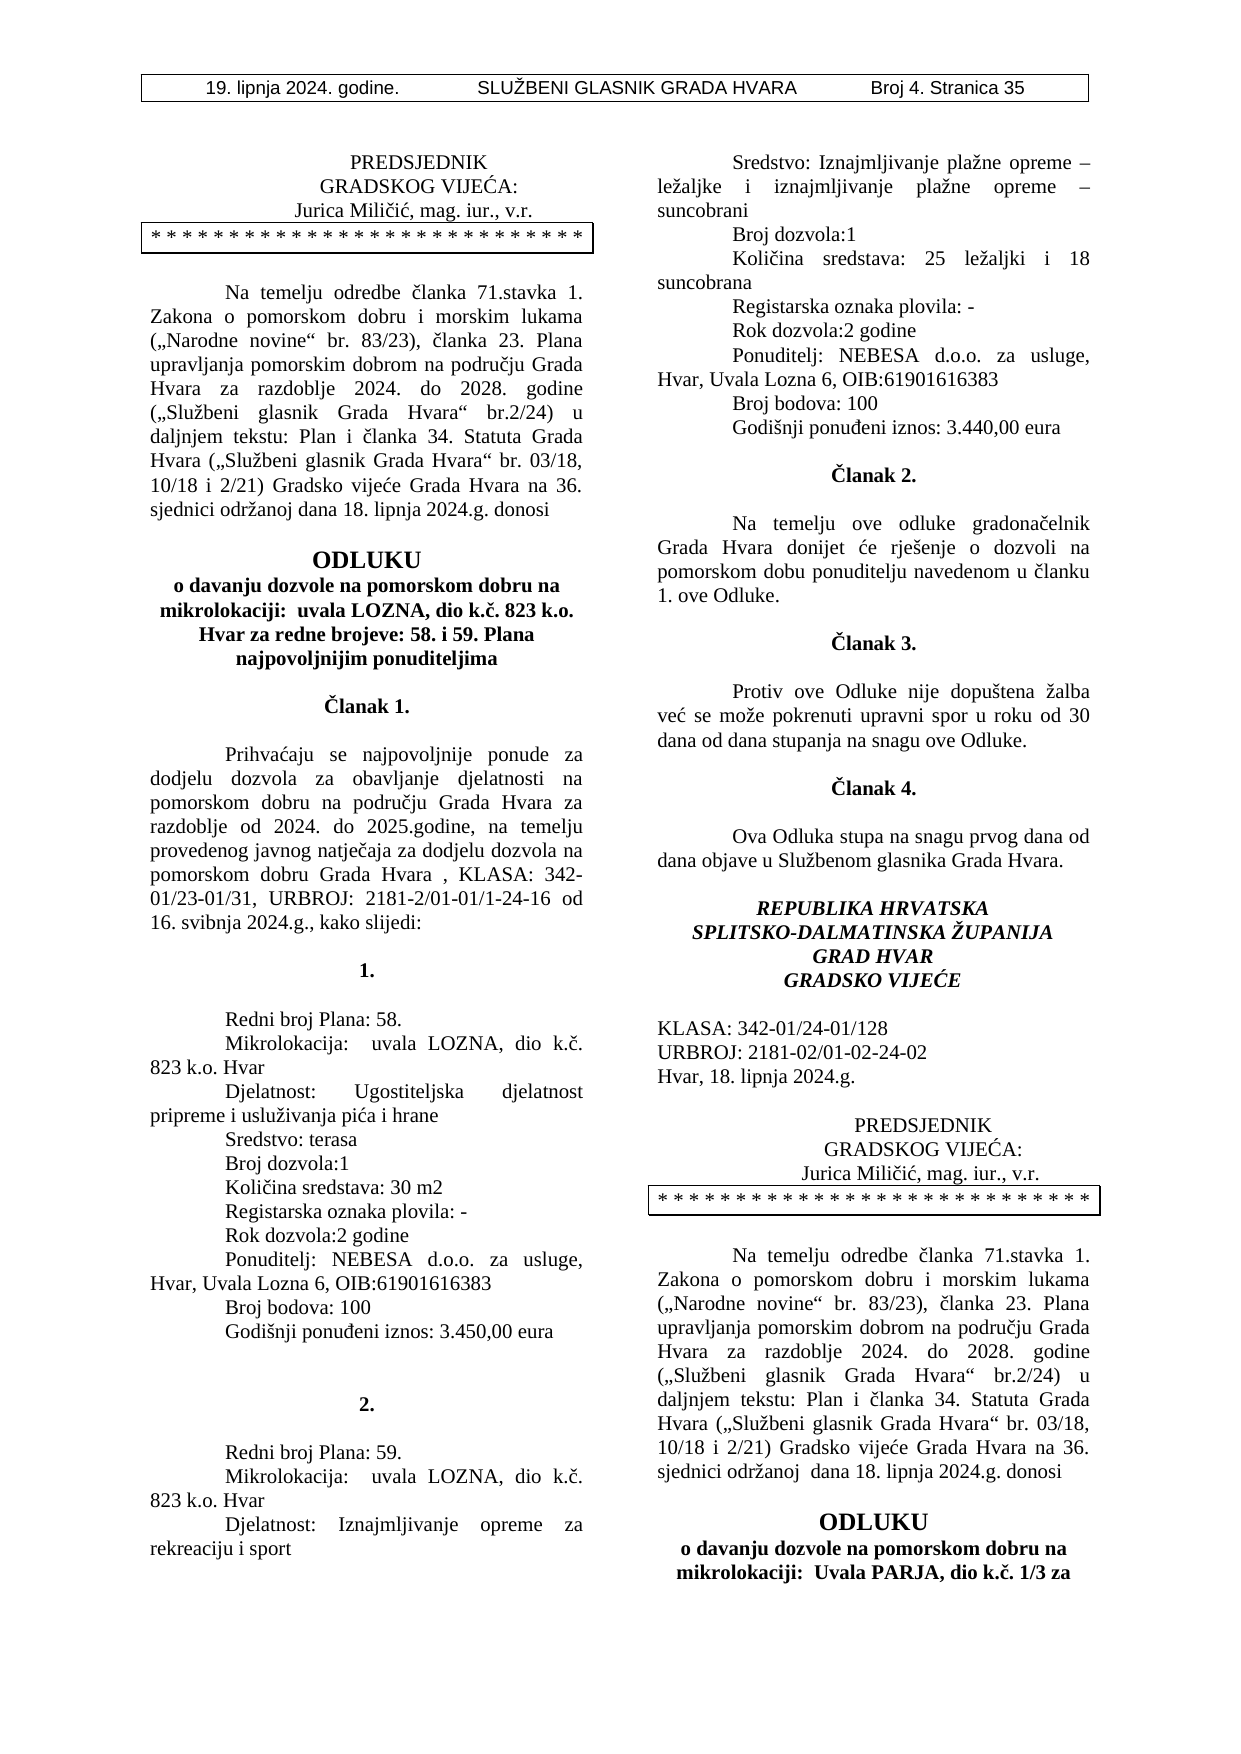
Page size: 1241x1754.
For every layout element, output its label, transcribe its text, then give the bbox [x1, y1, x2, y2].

text Ponuditelj: NEBESA d.o.o. za usluge, Hvar, Uvala Lozna 6, OIB:61901616383 [150, 1247, 583, 1295]
text Rok dozvola:2 godine [150, 1223, 583, 1247]
text Jurica Miličić, mag. iur., v.r. [150, 198, 583, 222]
text Članak 1. [150, 694, 583, 718]
text Mikrolokacija: uvala LOZNA, dio k.č. 823 k.o. Hvar [150, 1464, 583, 1512]
text Količina sredstava: 30 m2 [150, 1175, 583, 1199]
text ODLUKU [657, 1507, 1090, 1536]
text Sredstvo: Iznajmljivanje plažne opreme – ležaljke i iznajmljivanje plažne opreme – suncobrani [657, 150, 1090, 222]
text Godišnji ponuđeni iznos: 3.440,00 eura [657, 415, 1090, 439]
text Hvar, 18. lipnja 2024.g. [657, 1064, 1090, 1088]
text ODLUKU [150, 545, 583, 573]
text Broj dozvola:1 [150, 1151, 583, 1175]
text 2. [150, 1392, 583, 1416]
text Ova Odluka stupa na snagu prvog dana od dana objave u Službenom glasnika Grada Hvara. [657, 824, 1090, 872]
text GRADSKOG VIJEĆA: [657, 1137, 1090, 1161]
text * * * * * * * * * * * * * * * * * * * * * * * * * * * * [142, 223, 592, 252]
text Sredstvo: terasa [150, 1127, 583, 1151]
text Registarska oznaka plovila: - [657, 294, 1090, 318]
text REPUBLIKA HRVATSKA [657, 896, 1090, 920]
text 1. [150, 958, 583, 982]
text PREDSJEDNIK [150, 150, 583, 174]
text PREDSJEDNIK [657, 1112, 1090, 1137]
text Na temelju ove odluke gradonačelnik Grada Hvara donijet će rješenje o dozvoli na pomorskom dobu ponuditelju navedenom u članku 1. ove Odluke. [657, 511, 1090, 607]
text KLASA: 342-01/24-01/128 [657, 1016, 1090, 1040]
text GRADSKOG VIJEĆA: [150, 174, 583, 198]
text * * * * * * * * * * * * * * * * * * * * * * * * * * * * [649, 1186, 1099, 1214]
text Djelatnost: Iznajmljivanje opreme za rekreaciju i sport [150, 1512, 583, 1560]
text Članak 2. [657, 463, 1090, 487]
text Broj dozvola:1 [657, 222, 1090, 246]
text o davanju dozvole na pomorskom dobru na mikrolokaciji: uvala LOZNA, dio k.č. 823 k.o. Hvar za redne brojeve: 58. i 59. Plana najpovoljnijim ponuditeljima [150, 573, 583, 670]
text URBROJ: 2181-02/01-02-24-02 [657, 1040, 1090, 1064]
text Redni broj Plana: 58. [150, 1007, 583, 1031]
text Redni broj Plana: 59. [150, 1440, 583, 1464]
text Prihvaćaju se najpovoljnije ponude za dodjelu dozvola za obavljanje djelatnosti na pomorskom dobru na području Grada Hvara za razdoblje od 2024. do 2025.godine, na temelju provedenog javnog natječaja za dodjelu dozvola na pomorskom dobru Grada Hvara , KLASA: 342-01/23-01/31, URBROJ: 2181-2/01-01/1-24-16 od 16. svibnja 2024.g., kako slijedi: [150, 742, 583, 934]
text Broj bodova: 100 [150, 1295, 583, 1319]
text Broj bodova: 100 [657, 391, 1090, 415]
text Količina sredstava: 25 ležaljki i 18 suncobrana [657, 246, 1090, 294]
text Jurica Miličić, mag. iur., v.r. [657, 1161, 1090, 1185]
text SPLITSKO-DALMATINSKA ŽUPANIJA [657, 920, 1090, 944]
text o davanju dozvole na pomorskom dobru na mikrolokaciji: Uvala PARJA, dio k.č. 1/3 za redni broj: 60. Plana najpovoljnijim ponuditeljima [657, 1536, 1090, 1584]
text GRAD HVAR [657, 944, 1090, 968]
text GRADSKO VIJEĆE [657, 968, 1090, 992]
text Mikrolokacija: uvala LOZNA, dio k.č. 823 k.o. Hvar [150, 1031, 583, 1079]
text Ponuditelj: NEBESA d.o.o. za usluge, Hvar, Uvala Lozna 6, OIB:61901616383 [657, 342, 1090, 391]
text Članak 3. [657, 631, 1090, 655]
text Registarska oznaka plovila: - [150, 1199, 583, 1223]
text Protiv ove Odluke nije dopuštena žalba već se može pokrenuti upravni spor u roku od 30 dana od dana stupanja na snagu ove Odluke. [657, 679, 1090, 752]
text Članak 4. [657, 776, 1090, 800]
text Godišnji ponuđeni iznos: 3.450,00 eura [150, 1319, 583, 1343]
text Djelatnost: Ugostiteljska djelatnost pripreme i usluživanja pića i hrane [150, 1079, 583, 1127]
text Rok dozvola:2 godine [657, 318, 1090, 342]
